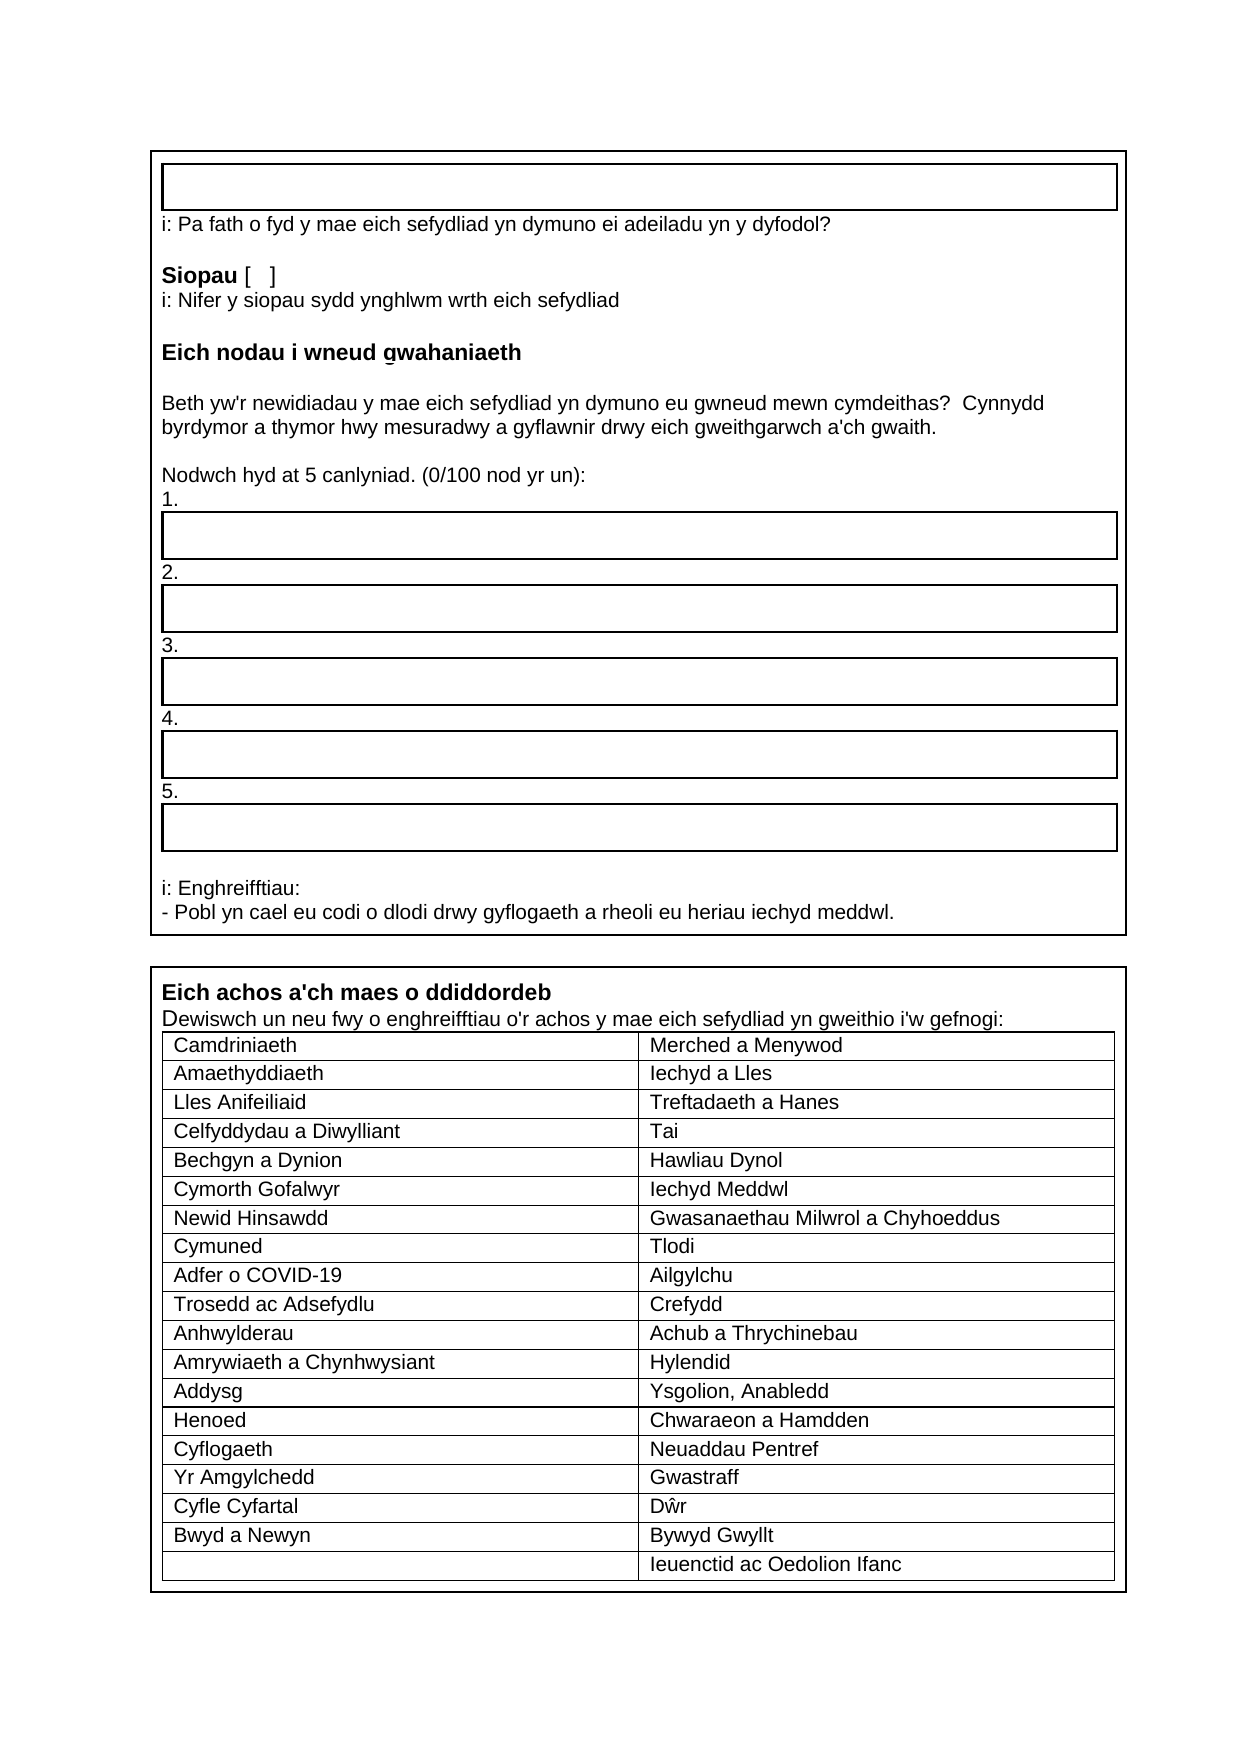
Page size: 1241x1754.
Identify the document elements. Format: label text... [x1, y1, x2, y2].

table_header Eich achos a'ch maes o ddiddordeb Dewiswch un neu fwy o enghreifftiau o'r achos y mae eich sefydliad yn gweithio i'w gefnogi: [152, 968, 1125, 1591]
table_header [152, 152, 1125, 934]
